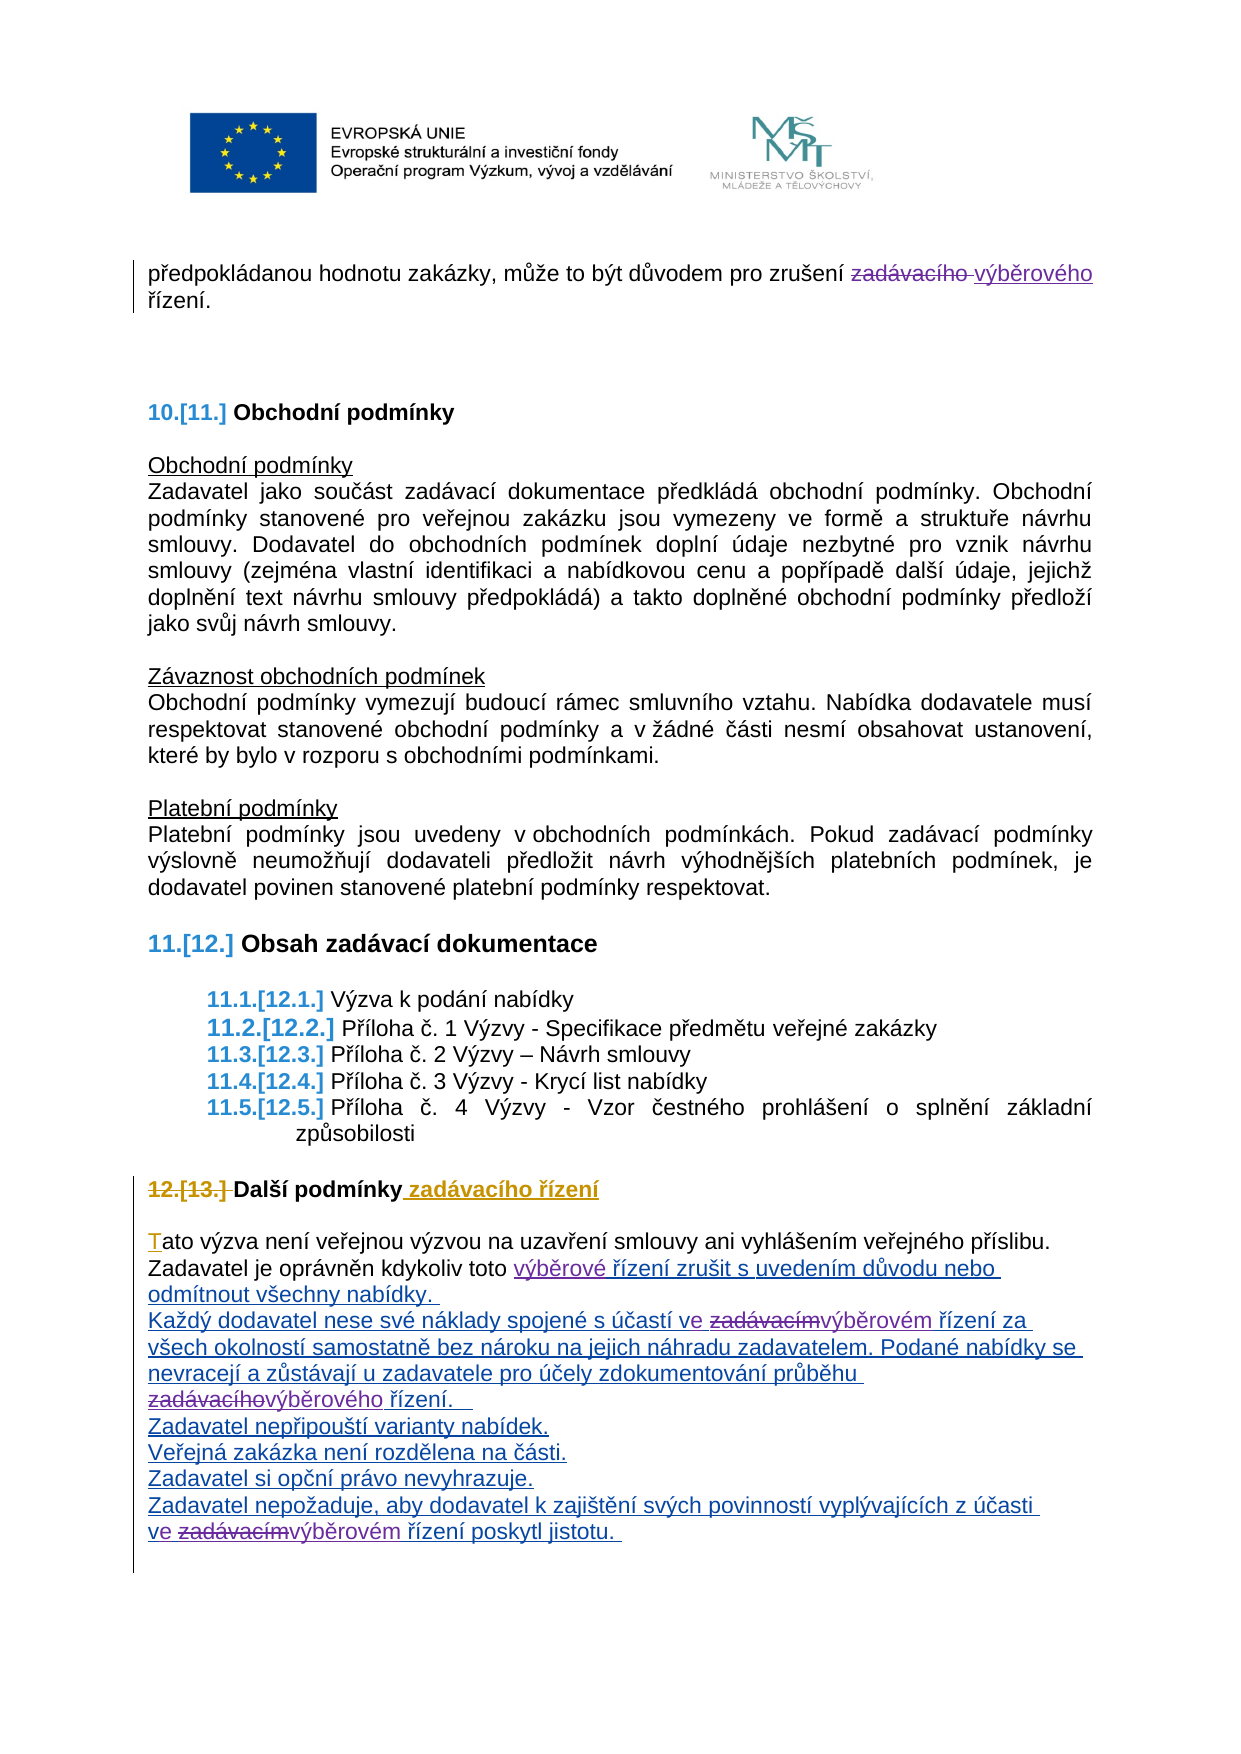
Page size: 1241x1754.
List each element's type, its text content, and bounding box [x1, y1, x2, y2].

text Zadavatel jako součást zadávací dokumentace předkládá obchodní podmínky. Obchodní podmínky stanovené pro veřejnou zakázku jsou vymezeny ve formě a struktuře návrhu smlouvy. Dodavatel do obchodních podmínek doplní údaje nezbytné pro vznik návrhu smlouvy (zejména vlastní identifikaci a nabídkovou cenu a popřípadě další údaje, jejichž doplnění text návrhu smlouvy předpokládá) a takto doplněné obchodní podmínky předloží jako svůj návrh smlouvy. [148, 478, 1093, 636]
list Příloha č. 4 Výzvy - Vzor čestného prohlášení o splnění základní způsobilosti [207, 1094, 1093, 1147]
list Příloha č. 2 Výzvy – Návrh smlouvy [207, 1041, 1093, 1068]
text Obchodní podmínky [148, 452, 1093, 478]
list Výzva k podání nabídky [207, 986, 1093, 1013]
text Závaznost obchodních podmínek [148, 663, 1093, 689]
list Příloha č. 1 Výzvy - Specifikace předmětu veřejné zakázky [207, 1013, 1093, 1041]
text Platební podmínky [148, 794, 1093, 821]
text Obchodní podmínky vymezují budoucí rámec smluvního vztahu. Nabídka dodavatele musí respektovat stanovené obchodní podmínky a v žádné části nesmí obsahovat ustanovení, které by bylo v rozporu s obchodními podmínkami. [148, 689, 1093, 768]
list Další podmínky [148, 1176, 1093, 1202]
text Zadavatel je oprávněn kdykoliv toto [148, 1254, 1093, 1307]
text ato výzva není veřejnou výzvou na uzavření smlouvy ani vyhlášením veřejného příslibu. [148, 1228, 1093, 1254]
list Příloha č. 3 Výzvy - Krycí list nabídky [207, 1068, 1093, 1094]
picture [147, 73, 915, 232]
list Obsah zadávací dokumentace [148, 929, 1093, 957]
list Obchodní podmínky [148, 399, 1093, 426]
text Platební podmínky jsou uvedeny v obchodních podmínkách. Pokud zadávací podmínky výslovně neumožňují dodavateli předložit návrh výhodnějších platebních podmínek, je dodavatel povinen stanovené platební podmínky respektovat. [148, 821, 1093, 900]
